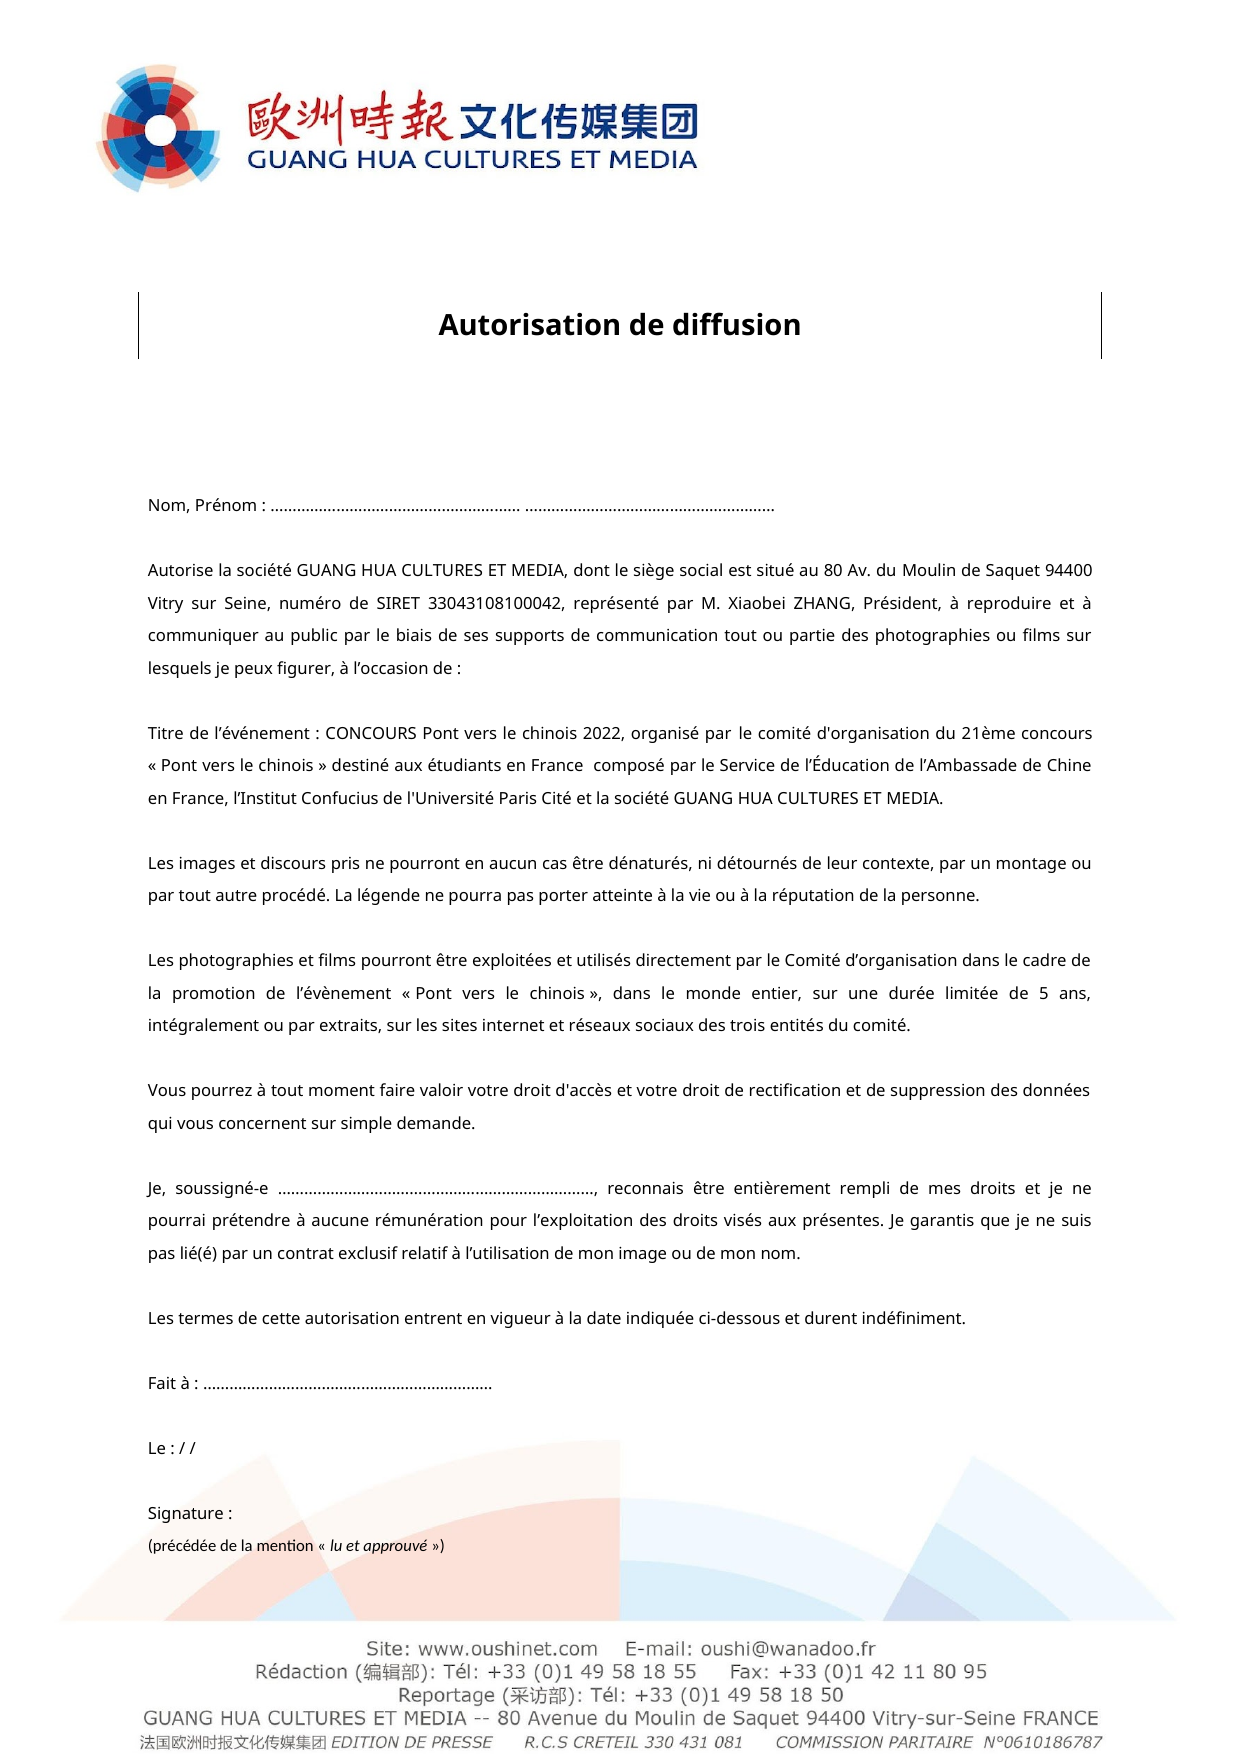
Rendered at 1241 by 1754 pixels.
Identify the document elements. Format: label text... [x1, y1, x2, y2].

text Je, soussigné-e ………………………………………………………………, reconnais être entièrement rempli de mes droits et je ne pourrai prétendre à aucune rémunération pour l’exploitation des droits visés aux présentes. Je garantis que je ne suis pas lié(é) par un contrat exclusif relatif à l’utilisation de mon image ou de mon nom. [148, 1172, 1093, 1269]
text Les termes de cette autorisation entrent en vigueur à la date indiquée ci-dessous et durent indéfiniment. [148, 1302, 1093, 1334]
text Vous pourrez à tout moment faire valoir votre droit d'accès et votre droit de rectification et de suppression des données qui vous concernent sur simple demande. [148, 1074, 1093, 1139]
text Les photographies et films pourront être exploitées et utilisés directement par le Comité d’organisation dans le cadre de la promotion de l’évènement « Pont vers le chinois », dans le monde entier, sur une durée limitée de 5 ans, intégralement ou par extraits, sur les sites internet et réseaux sociaux des trois entités du comité. [148, 944, 1093, 1042]
text Autorisation de diffusion [139, 292, 1101, 359]
picture [3, 16, 1240, 1754]
text Signature : [148, 1497, 1093, 1529]
text (précédée de la mention « lu et approuvé ») [148, 1529, 1093, 1562]
text Autorise la société GUANG HUA CULTURES ET MEDIA, dont le siège social est situé au 80 Av. du Moulin de Saquet 94400 Vitry sur Seine, numéro de SIRET 33043108100042, représenté par M. Xiaobei ZHANG, Président, à reproduire et à communiquer au public par le biais de ses supports de communication tout ou partie des photographies ou films sur lesquels je peux figurer, à l’occasion de : [148, 554, 1093, 684]
text Nom, Prénom : ………………………………………………… ………………………………………………… [148, 489, 1093, 522]
text Fait à : ………………………………………………………… [148, 1367, 1093, 1399]
text Les images et discours pris ne pourront en aucun cas être dénaturés, ni détournés de leur contexte, par un montage ou par tout autre procédé. La légende ne pourra pas porter atteinte à la vie ou à la réputation de la personne. [148, 847, 1093, 912]
text Titre de l’événement : CONCOURS Pont vers le chinois 2022, organisé par le comité d'organisation du 21ème concours « Pont vers le chinois » destiné aux étudiants en France composé par le Service de l’Éducation de l’Ambassade de Chine en France, l’Institut Confucius de l'Université Paris Cité et la société GUANG HUA CULTURES ET MEDIA. [148, 717, 1093, 814]
text Le : / / [148, 1432, 1093, 1464]
